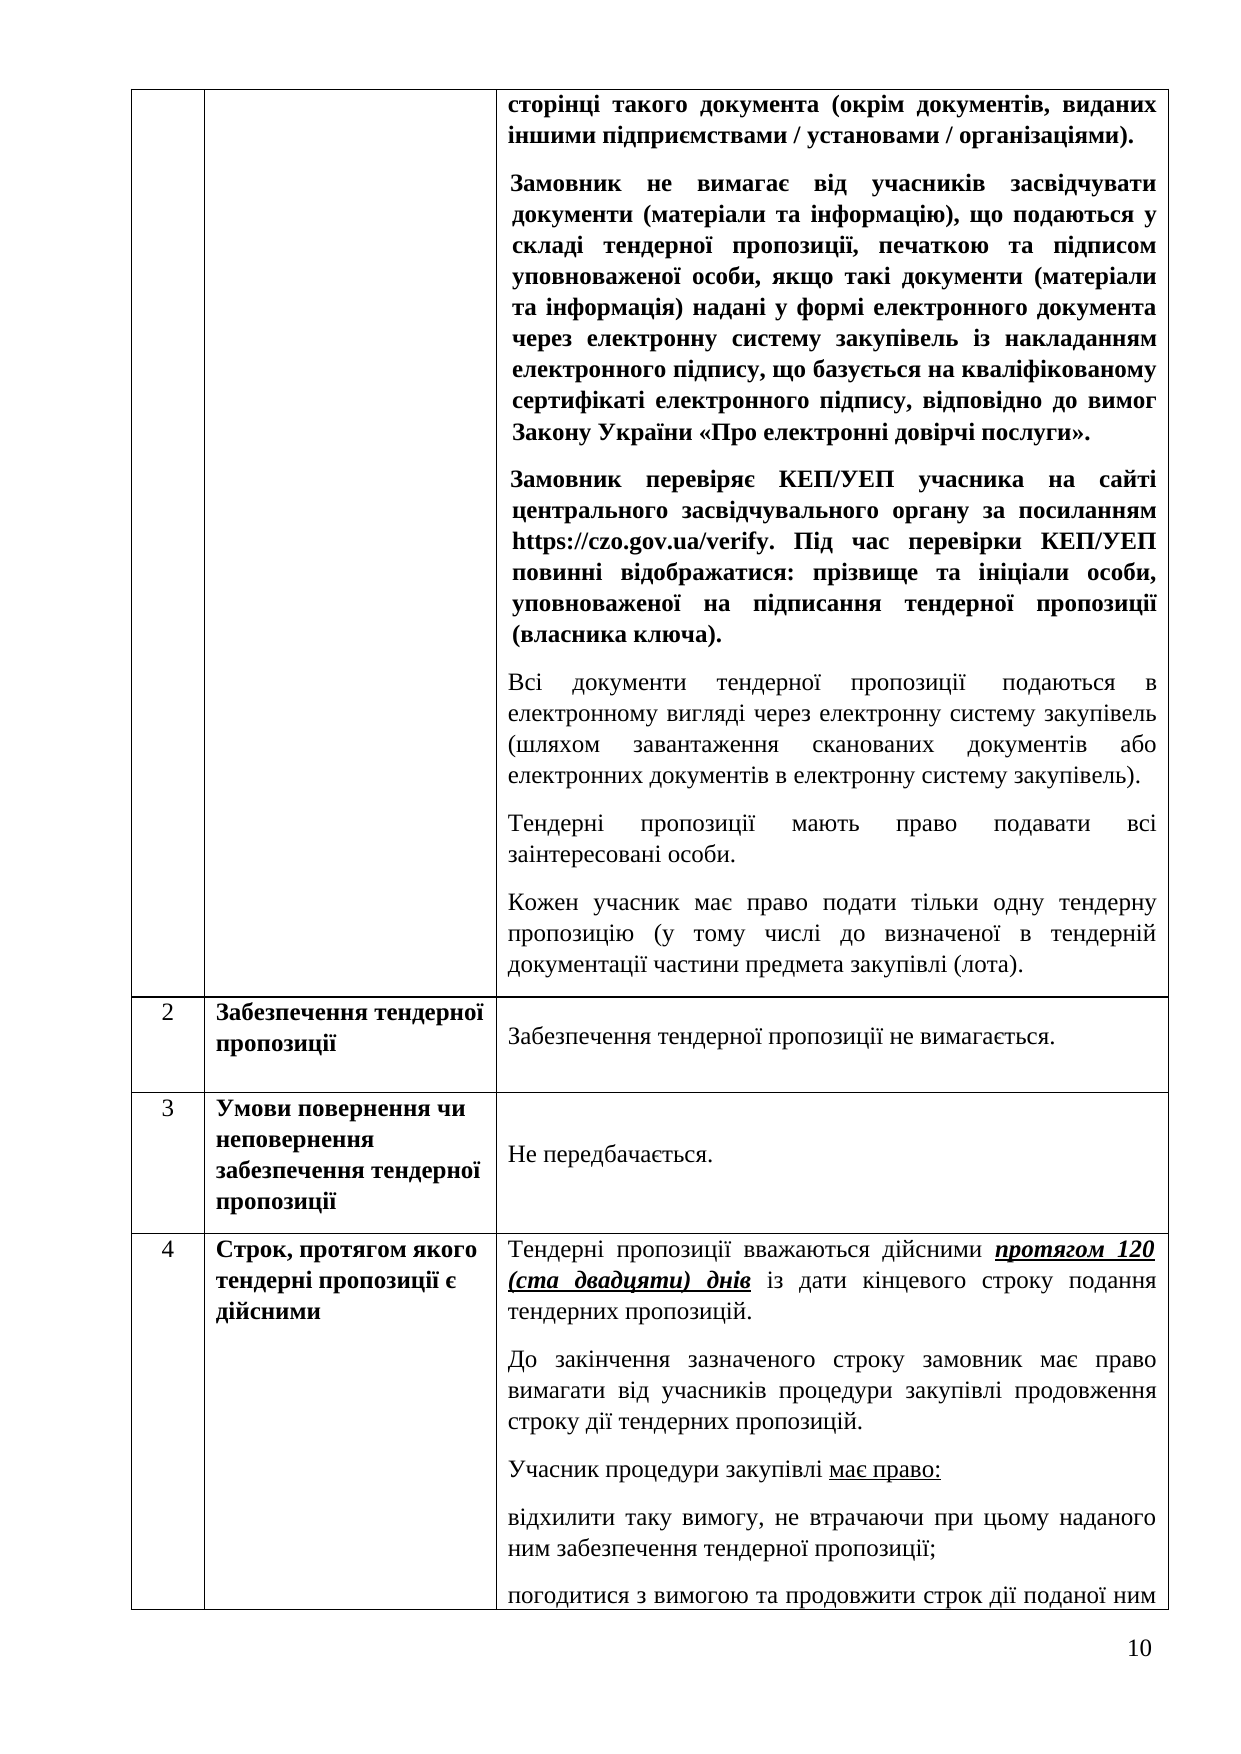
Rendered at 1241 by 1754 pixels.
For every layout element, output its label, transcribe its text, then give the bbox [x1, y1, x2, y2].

table_cell 3 [132, 1093, 204, 1233]
table_cell Умови повернення чи неповернення забезпечення тендерної пропозиції [205, 1093, 496, 1233]
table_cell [205, 90, 496, 996]
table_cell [497, 1234, 1168, 1609]
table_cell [497, 90, 1168, 996]
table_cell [205, 1234, 496, 1609]
table_cell Не передбачається. [497, 1093, 1168, 1233]
table_cell Забезпечення тендерної пропозиції [205, 998, 496, 1092]
table_cell Забезпечення тендерної пропозиції не вимагається. [497, 998, 1168, 1092]
table_cell 2 [132, 998, 204, 1092]
table_cell 4 [132, 1234, 204, 1609]
table_cell 1 [132, 90, 204, 996]
